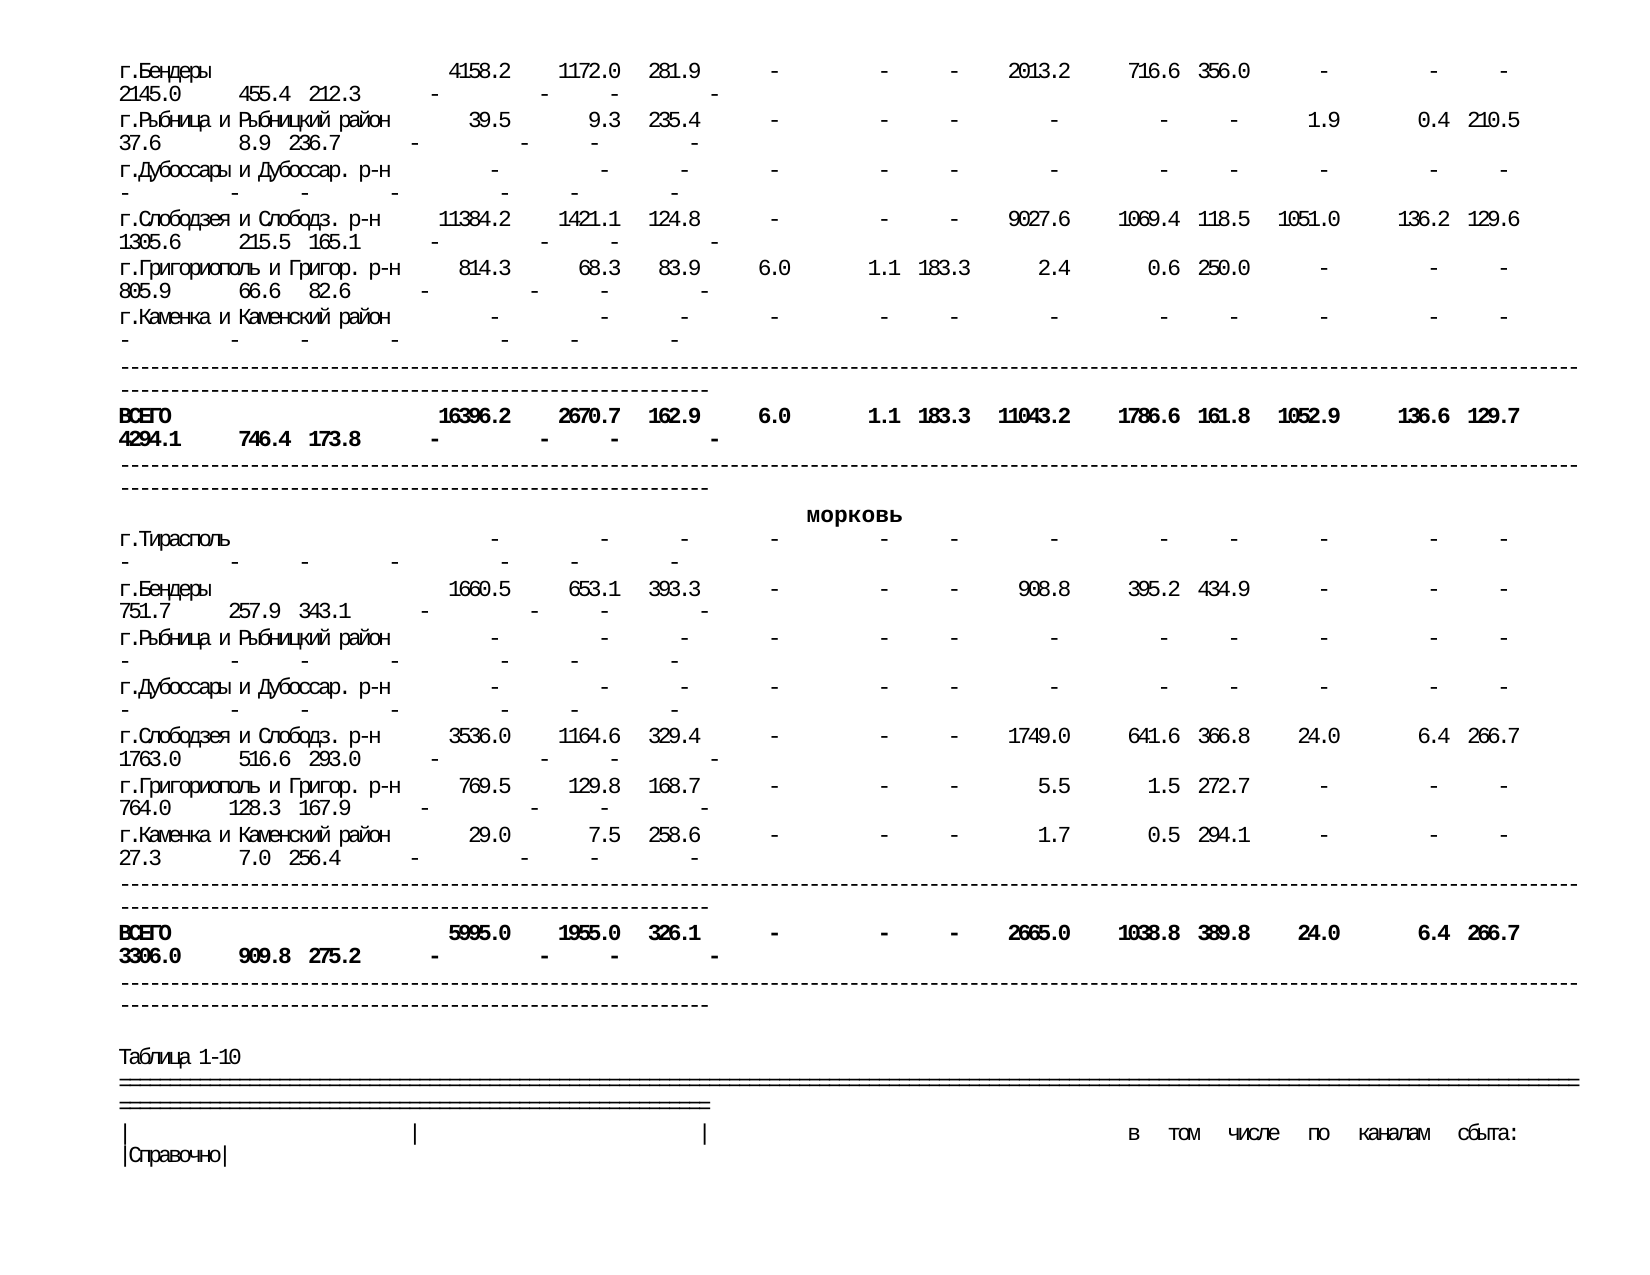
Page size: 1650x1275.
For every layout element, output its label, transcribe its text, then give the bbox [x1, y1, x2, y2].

text г.Рыбница и Рыбницкий район 39.5 9.3 235.4 - - - - - - 1.9 0.4 210.5 37.6 8.9 236.7 - - - - [118, 108, 1591, 158]
text г.Бендеры 1660.5 653.1 393.3 - - - 908.8 395.2 434.9 - - - 751.7 257.9 343.1 - - - - [118, 576, 1591, 626]
text Таблица 1-10 [118, 1020, 1591, 1071]
text ВСЕГО 16396.2 2670.7 162.9 6.0 1.1 183.3 11043.2 1786.6 161.8 1052.9 136.6 129.7 4294.1 746.4 173.8 - - - - [118, 404, 1591, 453]
text г.Григориополь и Григор. р-н 814.3 68.3 83.9 6.0 1.1 183.3 2.4 0.6 250.0 - - - 805.9 66.6 82.6 - - - - [118, 256, 1591, 305]
text г.Каменка и Каменский район - - - - - - - - - - - - - - - - - - - [118, 305, 1591, 355]
text ============================================================================================================================================================================================================= [118, 1071, 1591, 1120]
text г.Слободзея и Слободз. р-н 11384.2 1421.1 124.8 - - - 9027.6 1069.4 118.5 1051.0 136.2 129.6 1305.6 215.5 165.1 - - - - [118, 207, 1591, 256]
text г.Григориополь и Григор. р-н 769.5 129.8 168.7 - - - 5.5 1.5 272.7 - - - 764.0 128.3 167.9 - - - - [118, 773, 1591, 823]
text ВСЕГО 5995.0 1955.0 326.1 - - - 2665.0 1038.8 389.8 24.0 6.4 266.7 3306.0 909.8 275.2 - - - - [118, 921, 1591, 971]
text | | | в том числе по каналам сбыта: |Справочно| [118, 1120, 1591, 1169]
text г.Каменка и Каменский район 29.0 7.5 258.6 - - - 1.7 0.5 294.1 - - - 27.3 7.0 256.4 - - - - [118, 823, 1591, 872]
text г.Дубоссары и Дубоссар. р-н - - - - - - - - - - - - - - - - - - - [118, 675, 1591, 724]
text г.Слободзея и Слободз. р-н 3536.0 1164.6 329.4 - - - 1749.0 641.6 366.8 24.0 6.4 266.7 1763.0 516.6 293.0 - - - - [118, 724, 1591, 773]
text г.Рыбница и Рыбницкий район - - - - - - - - - - - - - - - - - - - [118, 626, 1591, 675]
text г.Дубоссары и Дубоссар. р-н - - - - - - - - - - - - - - - - - - - [118, 158, 1591, 207]
text морковь [118, 502, 1591, 527]
text г.Тирасполь - - - - - - - - - - - - - - - - - - - [118, 527, 1591, 576]
text г.Бендеры 4158.2 1172.0 281.9 - - - 2013.2 716.6 356.0 - - - 2145.0 455.4 212.3 - - - - [118, 59, 1591, 108]
